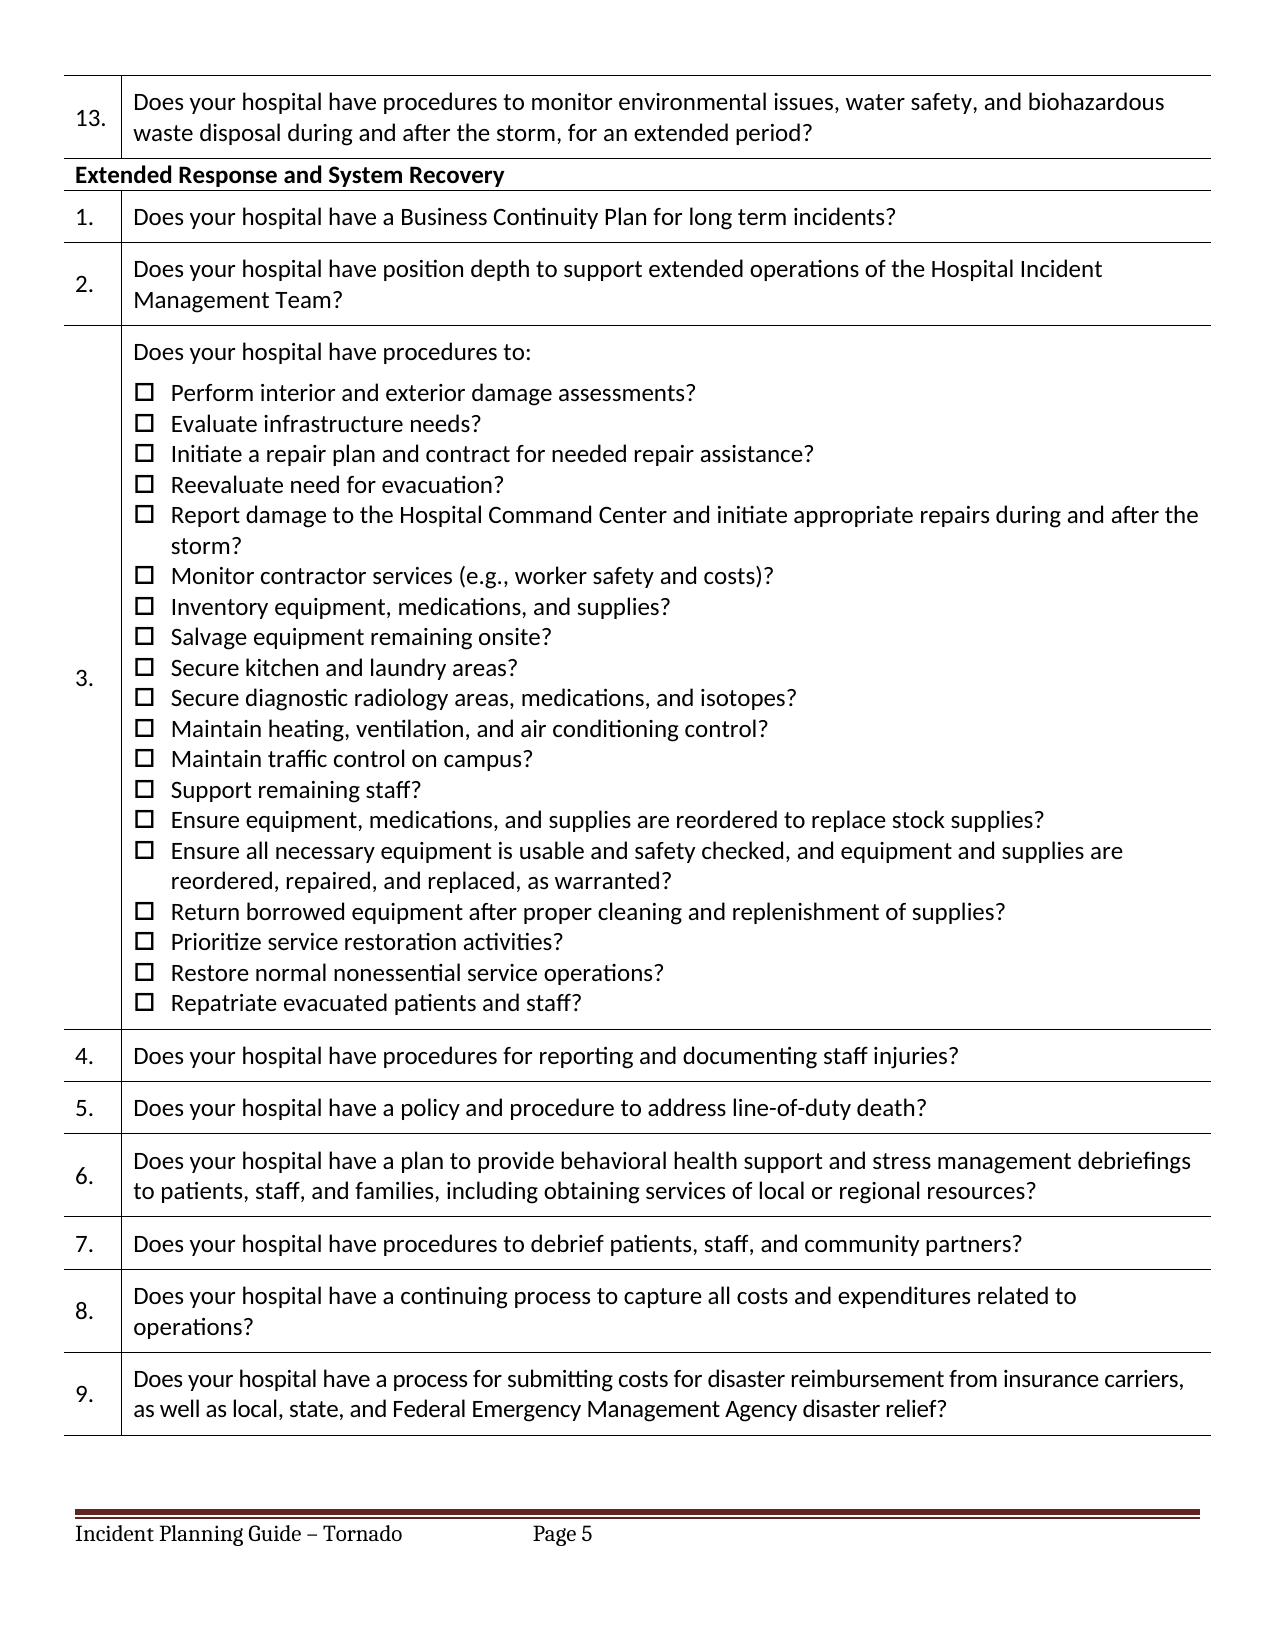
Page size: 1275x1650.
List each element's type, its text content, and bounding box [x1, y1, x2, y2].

table_cell 7. [64, 1217, 121, 1269]
table_cell Does your hospital have procedures to debrief patients, staff, and community partners? [122, 1217, 1211, 1269]
table_cell 2. [64, 243, 121, 325]
table_cell Extended Response and System Recovery [64, 159, 1211, 189]
table_cell 13. [64, 76, 121, 158]
table_cell 6. [64, 1134, 121, 1216]
table_cell Does your hospital have procedures for reporting and documenting staff injuries? [122, 1030, 1211, 1081]
table_cell Does your hospital have a process for submitting costs for disaster reimbursement from insurance carriers, as well as local, state, and Federal Emergency Management Agency disaster relief? [122, 1353, 1211, 1434]
table_cell Does your hospital have position depth to support extended operations of the Hospital Incident Management Team? [122, 243, 1211, 325]
table_cell 1. [64, 191, 121, 242]
table_cell 5. [64, 1082, 121, 1133]
table_cell Does your hospital have a Business Continuity Plan for long term incidents? [122, 191, 1211, 242]
table_cell Does your hospital have procedures to: Perform interior and exterior damage assessments? Evaluate infrastructure needs? Initiate a repair plan and contract for needed repair assistance? Reevaluate need for evacuation? Report damage to the Hospital Command Center and initiate appropriate repairs during and after the storm? Monitor contractor services (e.g., worker safety and costs)? Inventory equipment, medications, and supplies? Salvage equipment remaining onsite? Secure kitchen and laundry areas? Secure diagnostic radiology areas, medications, and isotopes? Maintain heating, ventilation, and air conditioning control? Maintain traffic control on campus? Support remaining staff? Ensure equipment, medications, and supplies are reordered to replace stock supplies? Ensure all necessary equipment is usable and safety checked, and equipment and supplies are reordered, repaired, and replaced, as warranted? Return borrowed equipment after proper cleaning and replenishment of supplies? Prioritize service restoration activities? Restore normal nonessential service operations? Repatriate evacuated patients and staff? [122, 326, 1211, 1028]
table_cell 3. [64, 326, 121, 1028]
table_cell Does your hospital have procedures to monitor environmental issues, water safety, and biohazardous waste disposal during and after the storm, for an extended period? [122, 76, 1211, 158]
table_cell 8. [64, 1270, 121, 1352]
table_cell Does your hospital have a continuing process to capture all costs and expenditures related to operations? [122, 1270, 1211, 1352]
table_cell 9. [64, 1353, 121, 1434]
table_cell 4. [64, 1030, 121, 1081]
table_cell Does your hospital have a policy and procedure to address line-of-duty death? [122, 1082, 1211, 1133]
table_cell Does your hospital have a plan to provide behavioral health support and stress management debriefings to patients, staff, and families, including obtaining services of local or regional resources? [122, 1134, 1211, 1216]
